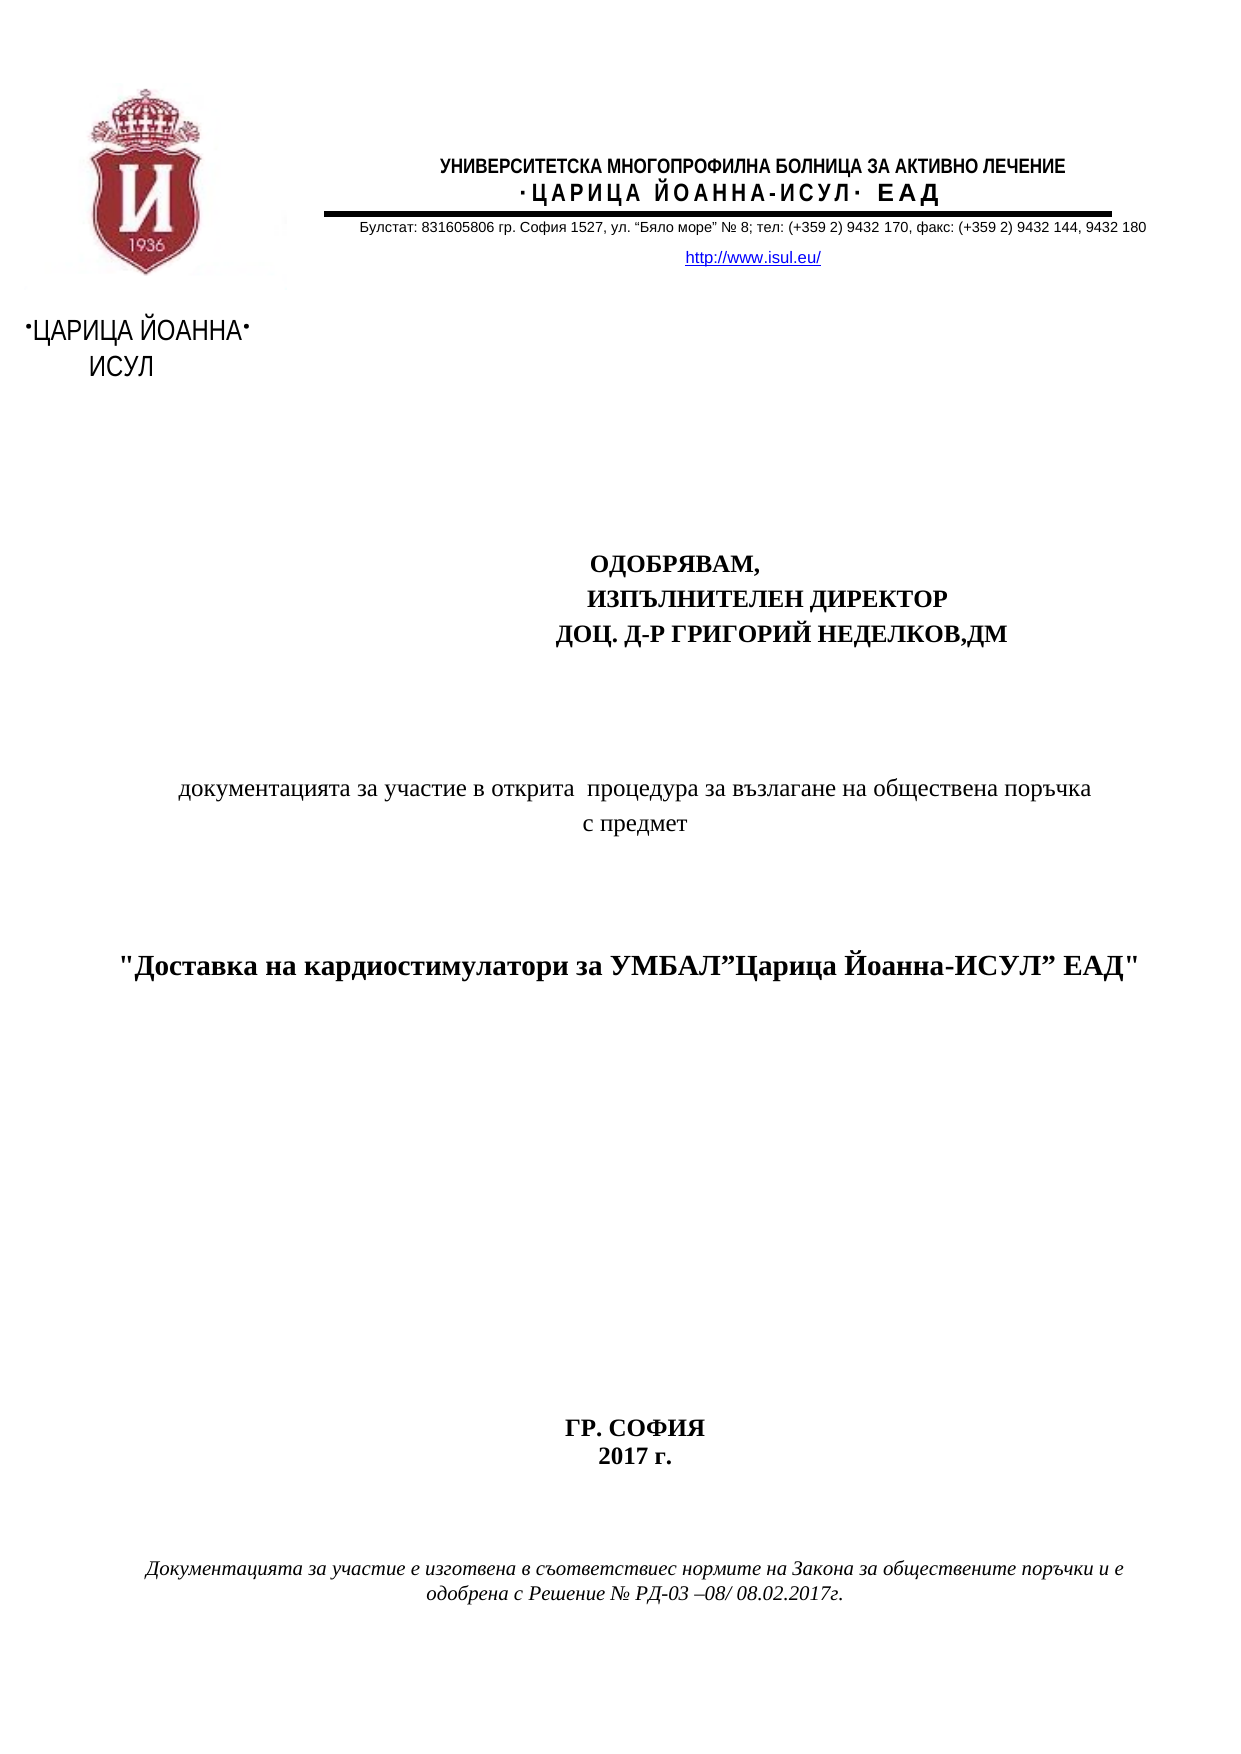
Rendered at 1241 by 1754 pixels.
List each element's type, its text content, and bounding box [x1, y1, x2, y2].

text ·ЦАРИЦА ЙОАННА-ИСУЛ· ЕАД [287, 178, 1152, 207]
text ОДОБРЯВАМ, [24, 549, 1152, 578]
picture [24, 83, 287, 290]
text с предмет [118, 808, 1152, 837]
text ИЗПЪЛНИТЕЛЕН ДИРЕКТОР [493, 584, 1152, 613]
text ·ЦАРИЦА ЙОАННА· [24, 309, 1152, 349]
text ИСУЛ [24, 349, 1152, 382]
text "Доставка на кардиостимулатори за УМБАЛ”Царица Йоанна-ИСУЛ” ЕАД" [118, 948, 1152, 981]
text документацията за участие в открита процедура за възлагане на обществена поръчка [118, 773, 1152, 802]
text http://www.isul.eu/ [287, 248, 1200, 267]
text 2017 г. [118, 1441, 1152, 1470]
text ГР. СОФИЯ [118, 1413, 1152, 1441]
text Булстат: 831605806 гр. София 1527, ул. “Бяло море” № 8; тел: (+359 2) 9432 170, факс: (+359 2) 9432 144, 9432 180 [287, 219, 1200, 236]
text Документацията за участие е изготвена в съответствиес нормите на Закона за обществените поръчки и е одобрена с Решение № РД-03 –08/ 08.02.2017г. [118, 1556, 1152, 1604]
text ДОЦ. Д-Р ГРИГОРИЙ НЕДЕЛКОВ,ДМ [118, 619, 1152, 648]
text УНИВЕРСИТЕТСКА МНОГОПРОФИЛНА БОЛНИЦА ЗА АКТИВНО ЛЕЧЕНИЕ [287, 154, 1200, 178]
